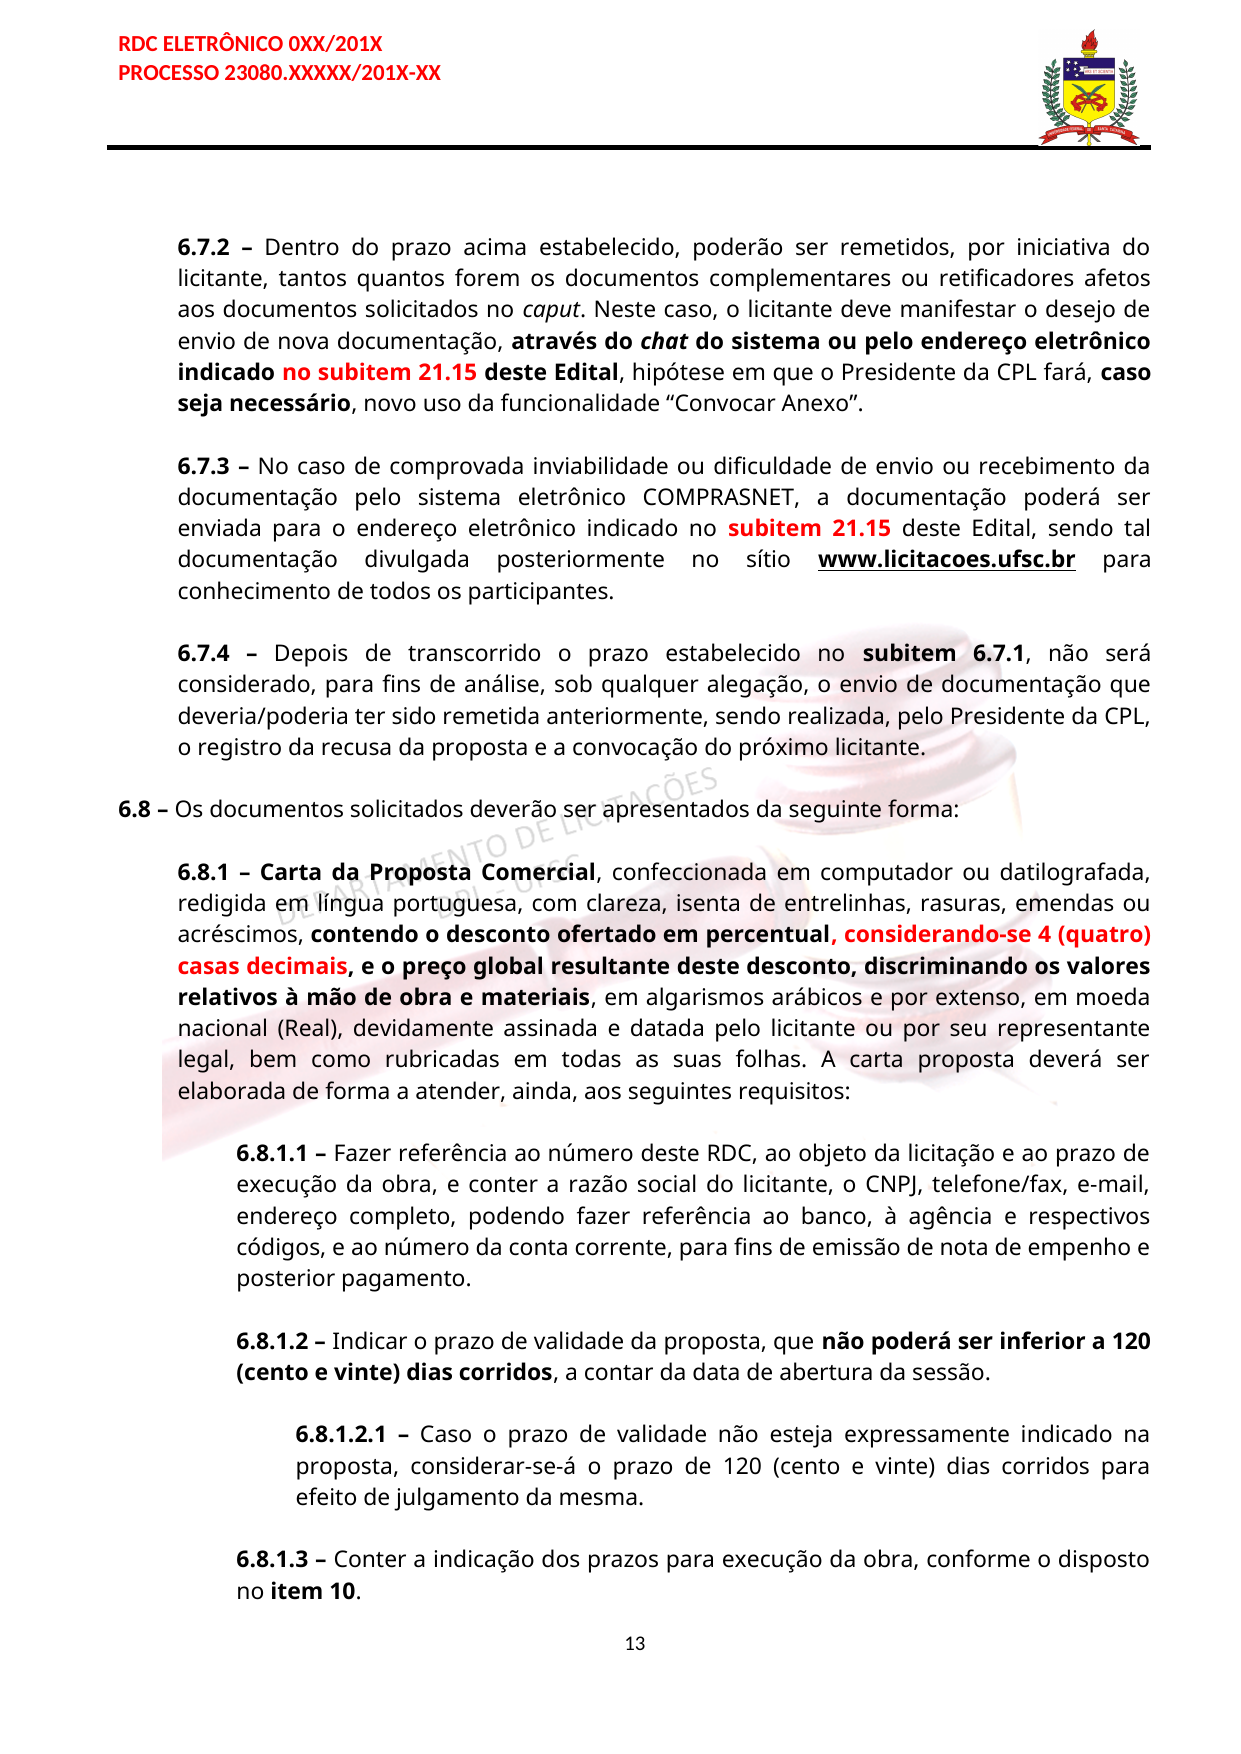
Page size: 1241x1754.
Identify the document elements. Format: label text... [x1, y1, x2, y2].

text 6.8.1.1 – Fazer referência ao número deste RDC, ao objeto da licitação e ao prazo de execução da obra, e conter a razão social do licitante, o CNPJ, telefone/fax, e-mail, endereço completo, podendo fazer referência ao banco, à agência e respectivos códigos, e ao número da conta corrente, para fins de emissão de nota de empenho e posterior pagamento. [236, 1137, 1152, 1293]
text 6.8.1.2.1 – Caso o prazo de validade não esteja expressamente indicado na proposta, considerar-se-á o prazo de 120 (cento e vinte) dias corridos para efeito de julgamento da mesma. [295, 1418, 1152, 1512]
text 6.7.3 – No caso de comprovada inviabilidade ou dificuldade de envio ou recebimento da documentação pelo sistema eletrônico COMPRASNET, a documentação poderá ser enviada para o endereço eletrônico indicado no subitem 21.15 deste Edital, sendo tal documentação divulgada posteriormente no sítio www.licitacoes.ufsc.br para conhecimento de todos os participantes. [177, 450, 1152, 606]
text 6.7.2 – Dentro do prazo acima estabelecido, poderão ser remetidos, por iniciativa do licitante, tantos quantos forem os documentos complementares ou retificadores afetos aos documentos solicitados no caput. Neste caso, o licitante deve manifestar o desejo de envio de nova documentação, através do chat do sistema ou pelo endereço eletrônico indicado no subitem 21.15 deste Edital, hipótese em que o Presidente da CPL fará, caso seja necessário, novo uso da funcionalidade “Convocar Anexo”. [177, 231, 1152, 418]
text 6.8.1 – Carta da Proposta Comercial, confeccionada em computador ou datilografada, redigida em língua portuguesa, com clareza, isenta de entrelinhas, rasuras, emendas ou acréscimos, contendo o desconto ofertado em percentual, considerando-se 4 (quatro) casas decimais, e o preço global resultante deste desconto, discriminando os valores relativos à mão de obra e materiais, em algarismos arábicos e por extenso, em moeda nacional (Real), devidamente assinada e datada pelo licitante ou por seu representante legal, bem como rubricadas em todas as suas folhas. A carta proposta deverá ser elaborada de forma a atender, ainda, aos seguintes requisitos: [177, 856, 1152, 1106]
text 6.8.1.2 – Indicar o prazo de validade da proposta, que não poderá ser inferior a 120 (cento e vinte) dias corridos, a contar da data de abertura da sessão. [236, 1325, 1152, 1387]
text 6.8 – Os documentos solicitados deverão ser apresentados da seguinte forma: [118, 793, 1152, 825]
text 6.7.4 – Depois de transcorrido o prazo estabelecido no subitem 6.7.1, não será considerado, para fins de análise, sob qualquer alegação, o envio de documentação que deveria/poderia ter sido remetida anteriormente, sendo realizada, pelo Presidente da CPL, o registro da recusa da proposta e a convocação do próximo licitante. [177, 637, 1152, 762]
text 6.8.1.3 – Conter a indicação dos prazos para execução da obra, conforme o disposto no item 10. [236, 1543, 1152, 1606]
picture [1038, 29, 1140, 146]
